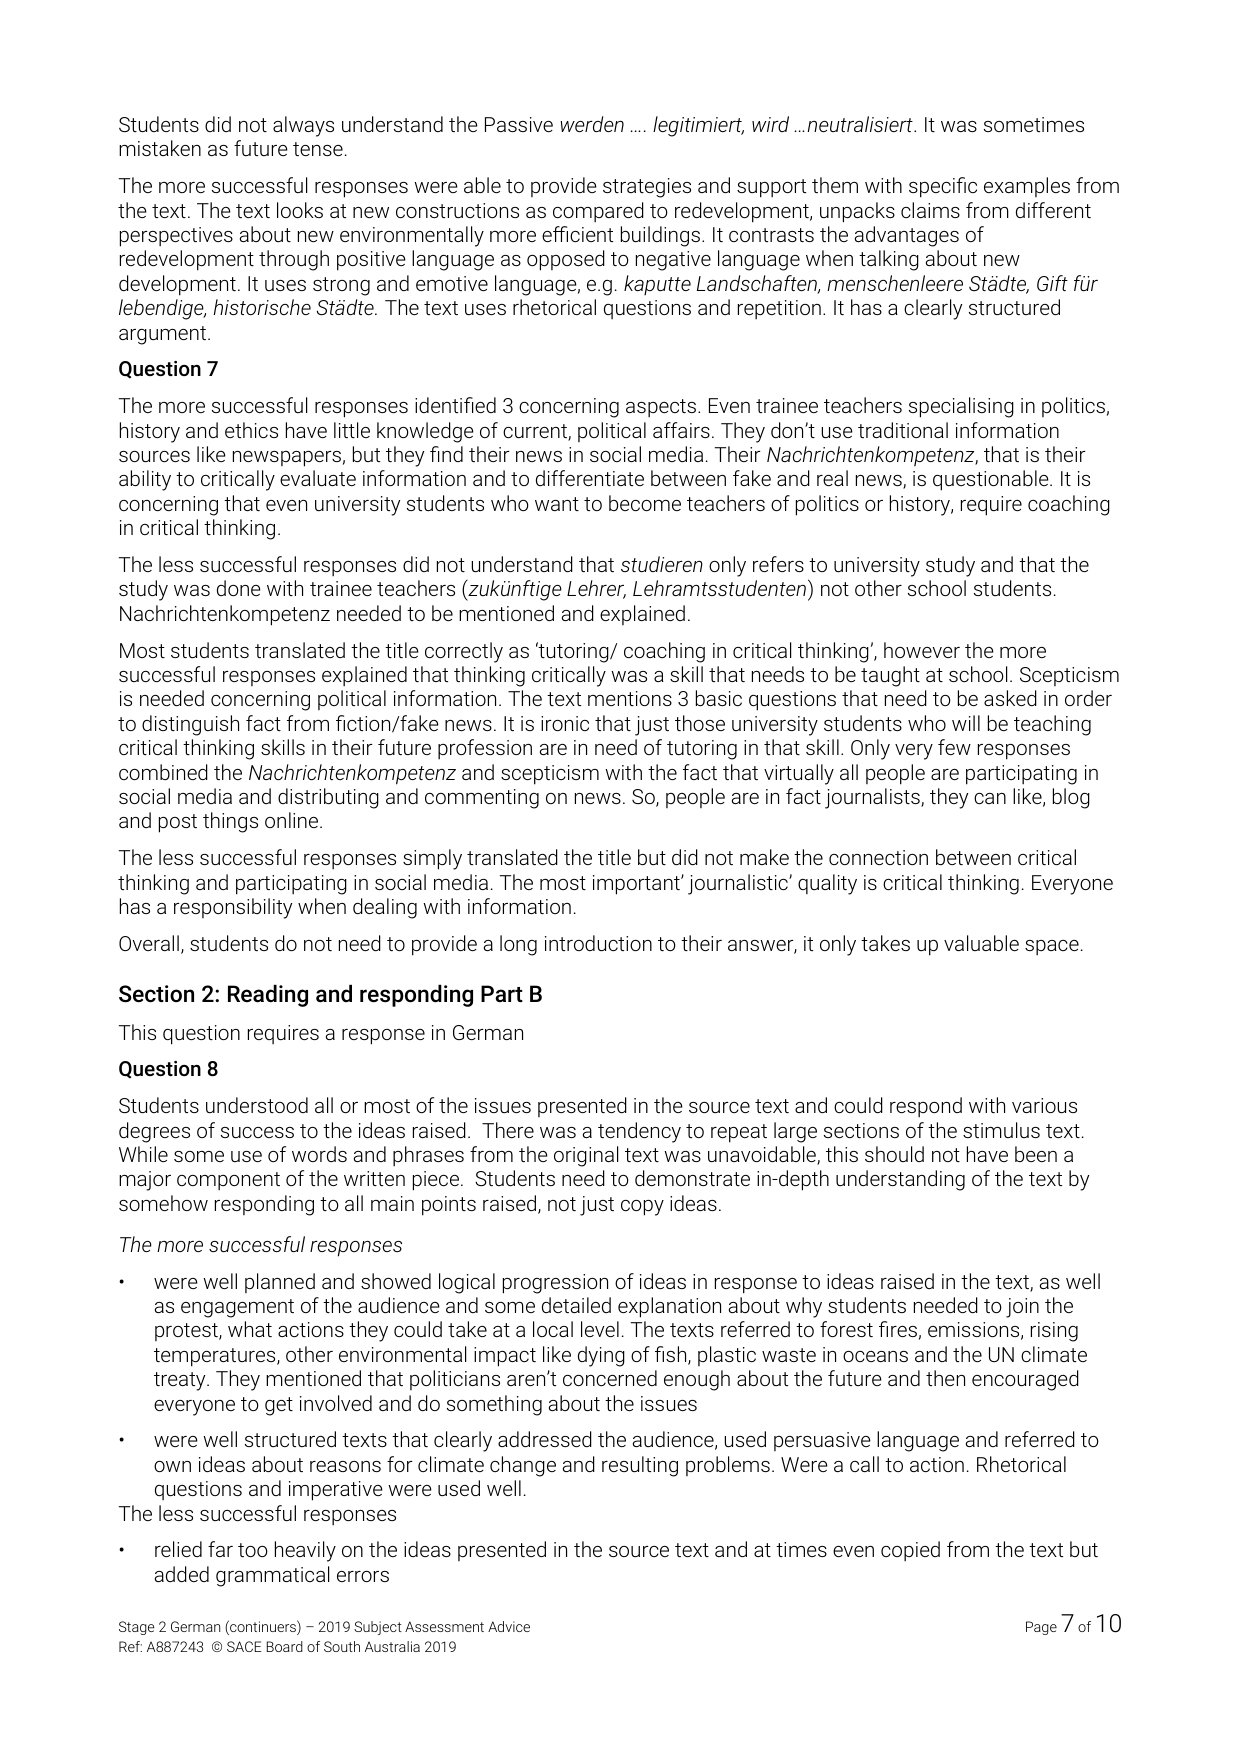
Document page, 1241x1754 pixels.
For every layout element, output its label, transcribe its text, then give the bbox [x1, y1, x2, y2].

text The more successful responses were able to provide strategies and support them with specific examples from the text. The text looks at new constructions as compared to redevelopment, unpacks claims from different perspectives about new environmentally more efficient buildings. It contrasts the advantages of redevelopment through positive language as opposed to negative language when talking about new development. It uses strong and emotive language, e.g. kaputte Landschaften, menschenleere Städte, Gift für lebendige, historische Städte. The text uses rhetorical questions and repetition. It has a clearly structured argument. [118, 174, 1122, 345]
text This question requires a response in German [118, 1021, 1122, 1045]
text The less successful responses simply translated the title but did not make the connection between critical thinking and participating in social media. The most important’ journalistic’ quality is critical thinking. Everyone has a responsibility when dealing with information. [118, 846, 1122, 919]
text The more successful responses identified 3 concerning aspects. Even trainee teachers specialising in politics, history and ethics have little knowledge of current, political affairs. They don’t use traditional information sources like newspapers, but they find their news in social media. Their Nachrichtenkompetenz, that is their ability to critically evaluate information and to differentiate between fake and real news, is questionable. It is concerning that even university students who want to become teachers of politics or history, require coaching in critical thinking. [118, 394, 1122, 541]
text The more successful responses [118, 1233, 1122, 1257]
subtitle Section 2: Reading and responding Part B [118, 981, 1122, 1008]
text Overall, students do not need to provide a long introduction to their answer, it only takes up valuable space. [118, 932, 1122, 956]
text were well structured texts that clearly addressed the audience, used persuasive language and referred to own ideas about reasons for climate change and resulting problems. Were a call to action. Rhetorical questions and imperative were used well. [118, 1428, 1122, 1502]
text Question 8 [118, 1057, 1122, 1082]
text The less successful responses [118, 1502, 1122, 1526]
text Students understood all or most of the issues presented in the source text and could respond with various degrees of success to the ideas raised. There was a tendency to repeat large sections of the stimulus text. While some use of words and phrases from the original text was unavoidable, this should not have been a major component of the written piece. Students need to demonstrate in-depth understanding of the text by somehow responding to all main points raised, not just copy ideas. [118, 1094, 1122, 1216]
text Question 7 [118, 357, 1122, 382]
text relied far too heavily on the ideas presented in the source text and at times even copied from the text but added grammatical errors [118, 1538, 1122, 1587]
text The less successful responses did not understand that studieren only refers to university study and that the study was done with trainee teachers (zukünftige Lehrer, Lehramtsstudenten) not other school students. Nachrichtenkompetenz needed to be mentioned and explained. [118, 553, 1122, 626]
text Students did not always understand the Passive werden …. legitimiert, wird …neutralisiert. It was sometimes mistaken as future tense. [118, 113, 1122, 162]
text were well planned and showed logical progression of ideas in response to ideas raised in the text, as well as engagement of the audience and some detailed explanation about why students needed to join the protest, what actions they could take at a local level. The texts referred to forest fires, emissions, rising temperatures, other environmental impact like dying of fish, plastic waste in oceans and the UN climate treaty. They mentioned that politicians aren’t concerned enough about the future and then encouraged everyone to get involved and do something about the issues [118, 1270, 1122, 1416]
text Most students translated the title correctly as ‘tutoring/ coaching in critical thinking’, however the more successful responses explained that thinking critically was a skill that needs to be taught at school. Scepticism is needed concerning political information. The text mentions 3 basic questions that need to be asked in order to distinguish fact from fiction/fake news. It is ironic that just those university students who will be teaching critical thinking skills in their future profession are in need of tutoring in that skill. Only very few responses combined the Nachrichtenkompetenz and scepticism with the fact that virtually all people are participating in social media and distributing and commenting on news. So, people are in fact journalists, they can like, blog and post things online. [118, 639, 1122, 834]
